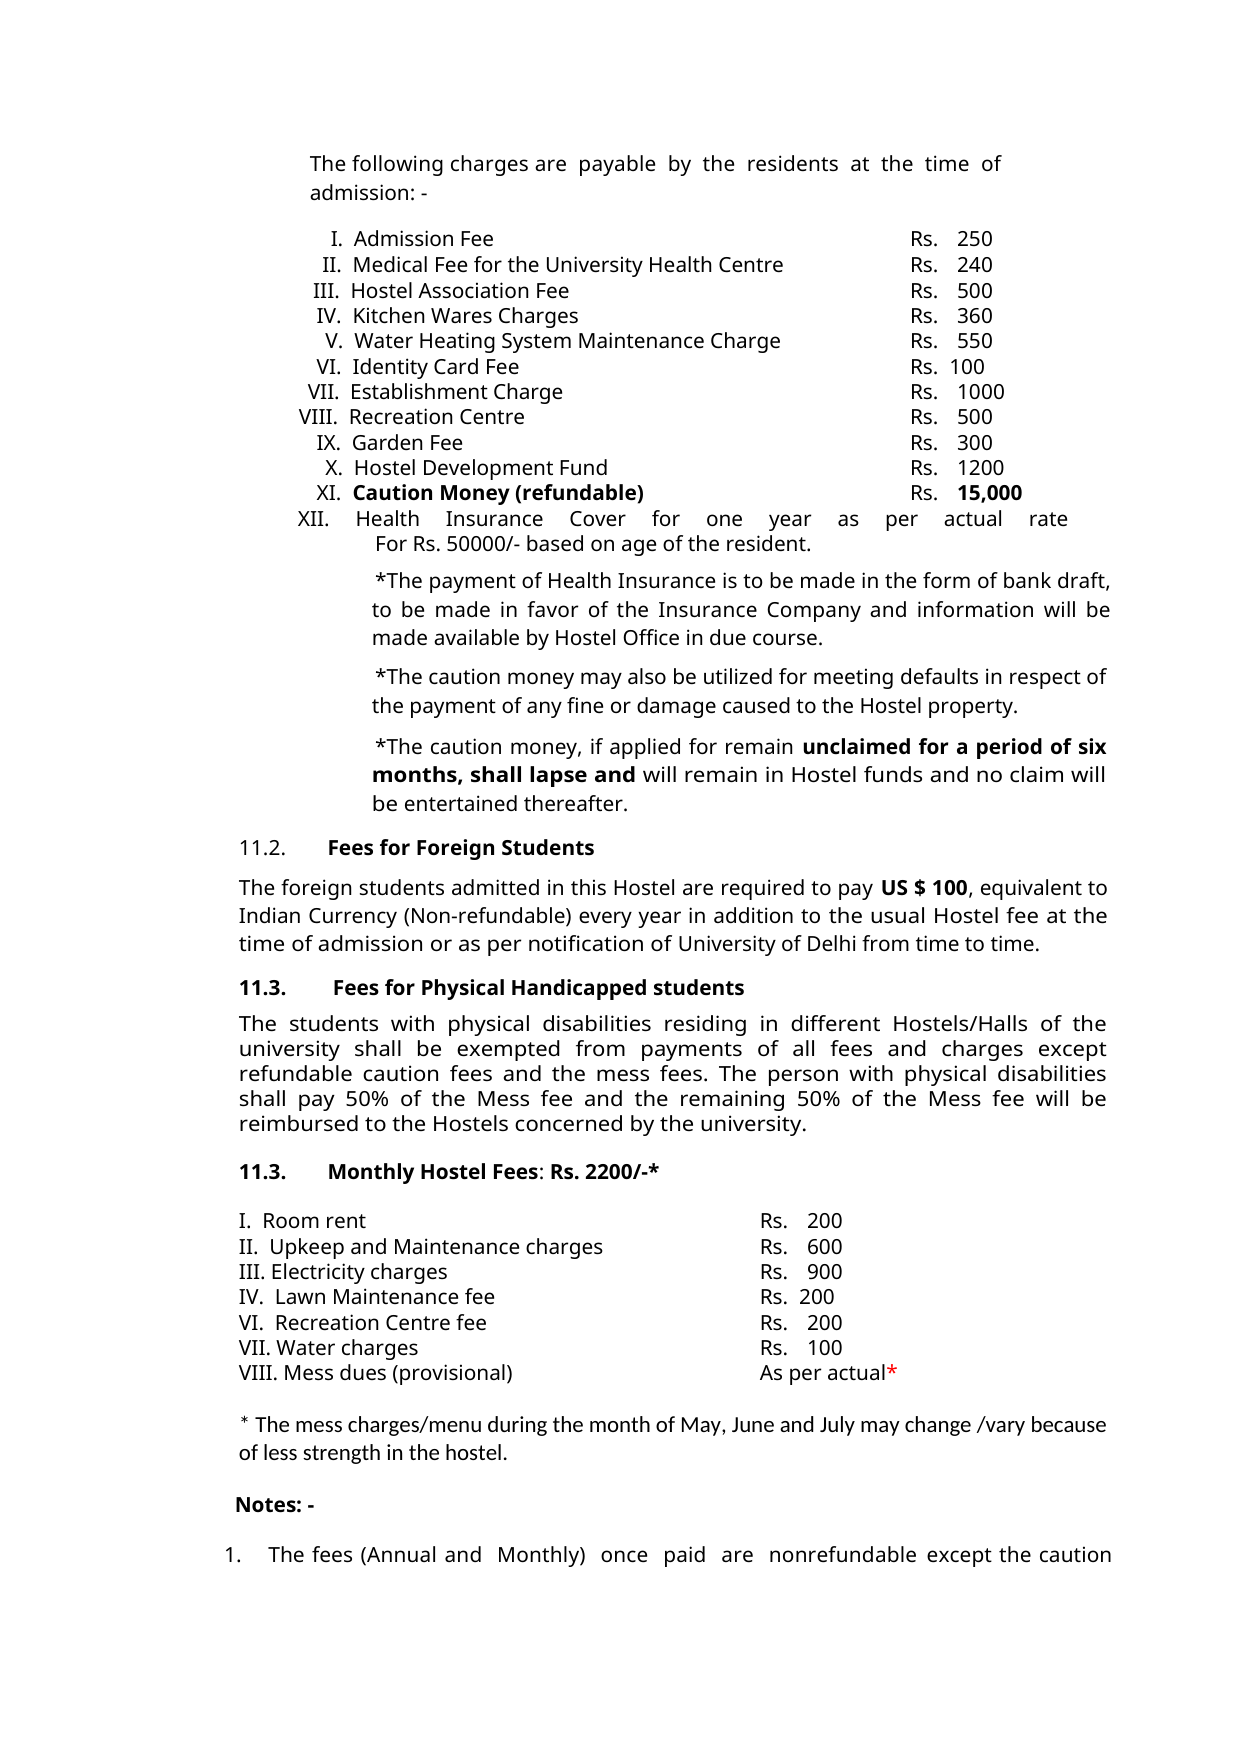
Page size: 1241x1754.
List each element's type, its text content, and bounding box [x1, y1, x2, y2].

text *The payment of Health Insurance is to be made in the form of bank draft, to be made in favor of the Insurance Company and information will be made available by Hostel Office in due course. [372, 566, 1112, 652]
text admission: - [234, 178, 1112, 207]
text X. Hostel Development Fund Rs. 1200 [234, 456, 1112, 480]
text The foreign students admitted in this Hostel are required to pay US $ 100, equivalent to Indian Currency (Non-refundable) every year in addition to the usual Hostel fee at the time of admission or as per notification of University of Delhi from time to time. [239, 873, 1108, 958]
text The students with physical disabilities residing in different Hostels/Halls of the university shall be exempted from payments of all fees and charges except refundable caution fees and the mess fees. The person with physical disabilities shall pay 50% of the Mess fee and the remaining 50% of the Mess fee will be reimbursed to the Hostels concerned by the university. [239, 1012, 1108, 1137]
text VII. Establishment Charge Rs. 1000 [234, 380, 1112, 404]
text *The caution money, if applied for remain unclaimed for a period of six months, shall lapse and will remain in Hostel funds and no claim will be entertained thereafter. [372, 732, 1107, 817]
text XI. Caution Money (refundable) Rs. 15,000 [234, 482, 1112, 506]
text IV. Lawn Maintenance fee Rs. 200 [239, 1286, 1112, 1309]
text VIII. Mess dues (provisional) As per actual* [239, 1361, 1112, 1385]
text VI. Recreation Centre fee Rs. 200 [239, 1311, 1112, 1335]
text The following charges are payable by the residents at the time of [234, 149, 1112, 177]
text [224, 1543, 1112, 1567]
text III. Hostel Association Fee Rs. 500 [234, 279, 1112, 303]
text XII. Health Insurance Cover for one year as per actual rate For Rs. 50000/- based on age of the resident. [194, 506, 1095, 556]
text Notes: - [234, 1493, 1112, 1517]
text IX. Garden Fee Rs. 300 [234, 431, 1112, 455]
text *The caution money may also be utilized for meeting defaults in respect of the payment of any fine or damage caused to the Hostel property. [372, 662, 1107, 719]
text 11.2. Fees for Foreign Students [239, 833, 1112, 861]
text I. Admission Fee Rs. 250 [234, 224, 1112, 252]
text V. Water Heating System Maintenance Charge Rs. 550 [234, 329, 1112, 353]
text II. Medical Fee for the University Health Centre Rs. 240 [234, 253, 1112, 277]
text I. Room rent Rs. 200 [239, 1210, 1112, 1234]
text III. Electricity charges Rs. 900 [239, 1260, 1112, 1284]
text II. Upkeep and Maintenance charges Rs. 600 [239, 1235, 1112, 1259]
text VI. Identity Card Fee Rs. 100 [234, 355, 1112, 379]
text VIII. Recreation Centre Rs. 500 [234, 406, 1112, 429]
text * The mess charges/menu during the month of May, June and July may change /vary because of less strength in the hostel. [239, 1410, 1112, 1466]
text 11.3. Monthly Hostel Fees: Rs. 2200/-* [239, 1162, 1112, 1184]
text VII. Water charges Rs. 100 [239, 1336, 1112, 1360]
text 11.3. Fees for Physical Handicapped students [239, 973, 1108, 1001]
text IV. Kitchen Wares Charges Rs. 360 [234, 304, 1112, 328]
